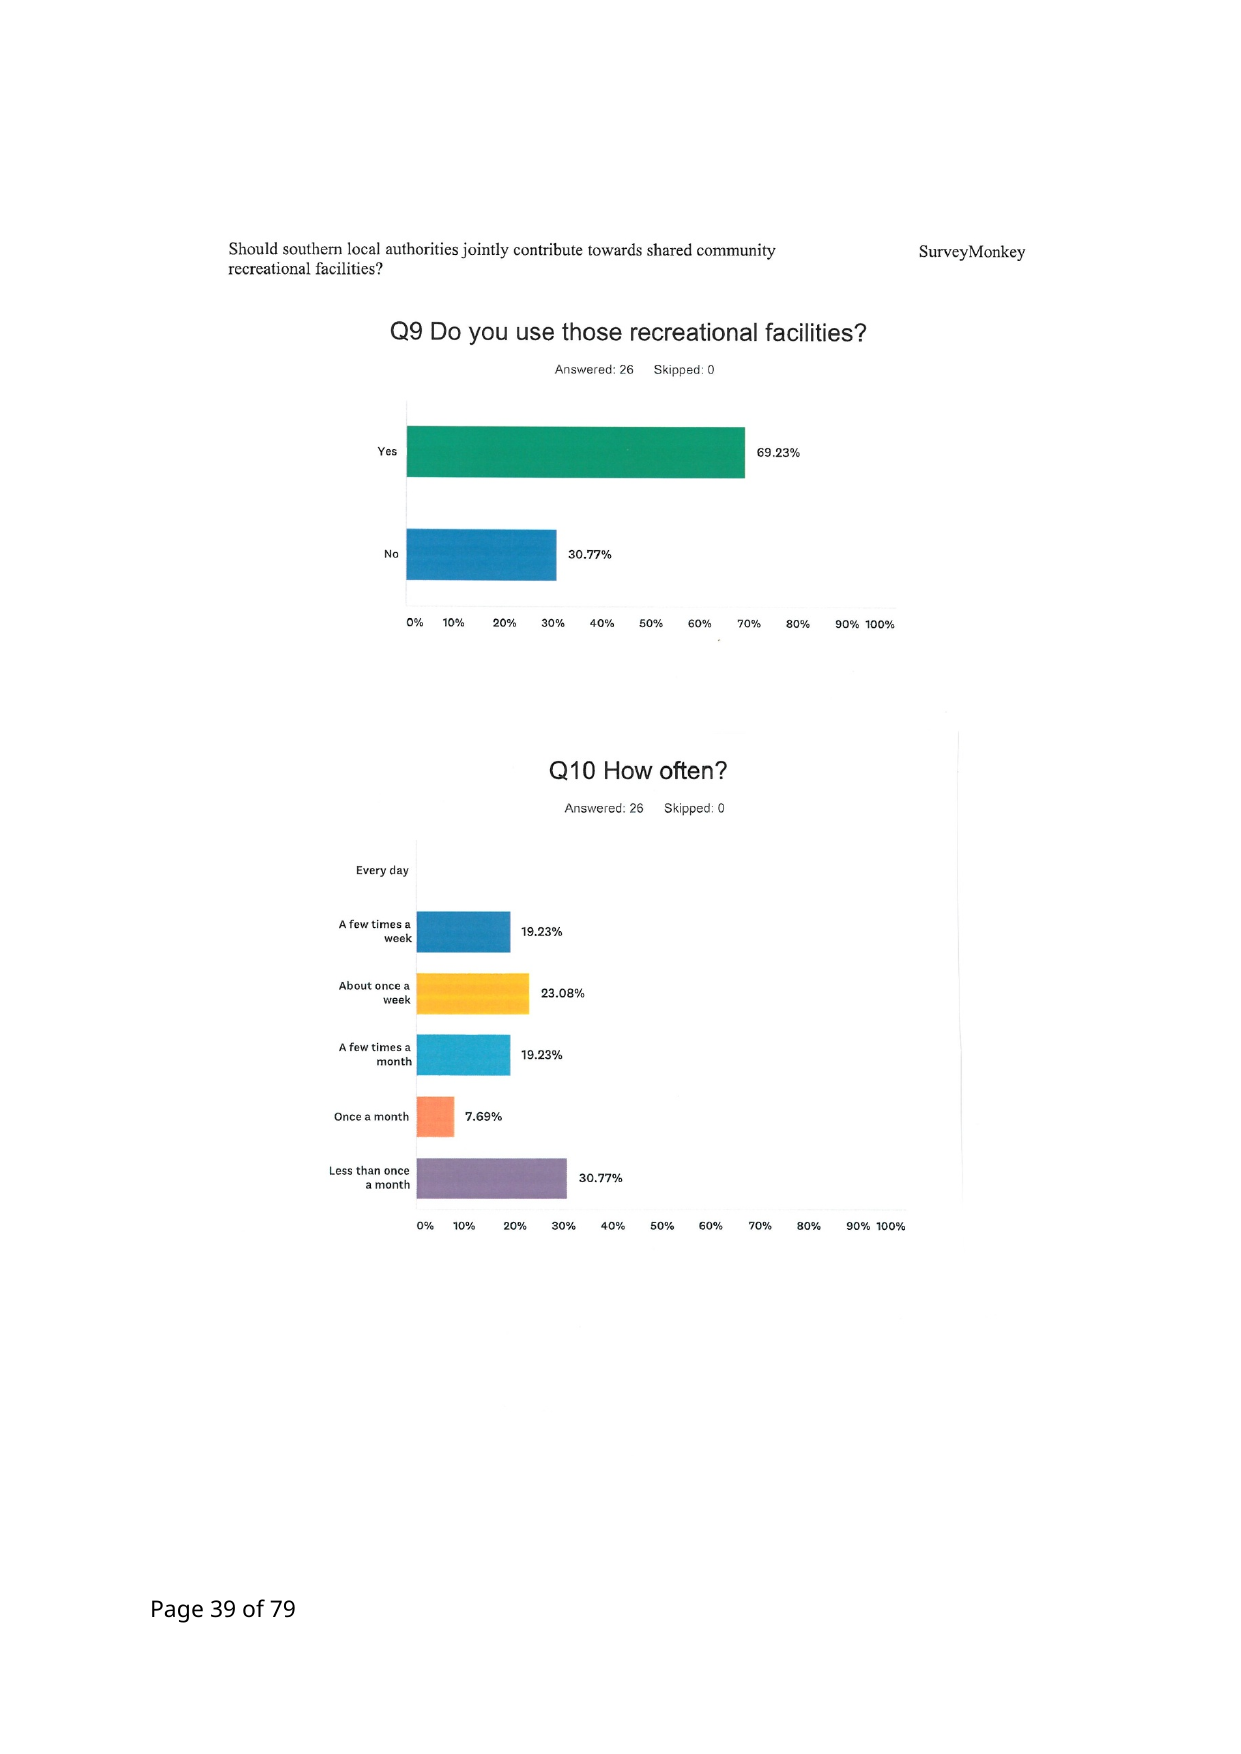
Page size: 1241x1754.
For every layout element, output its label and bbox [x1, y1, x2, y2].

picture [150, 200, 1091, 1529]
